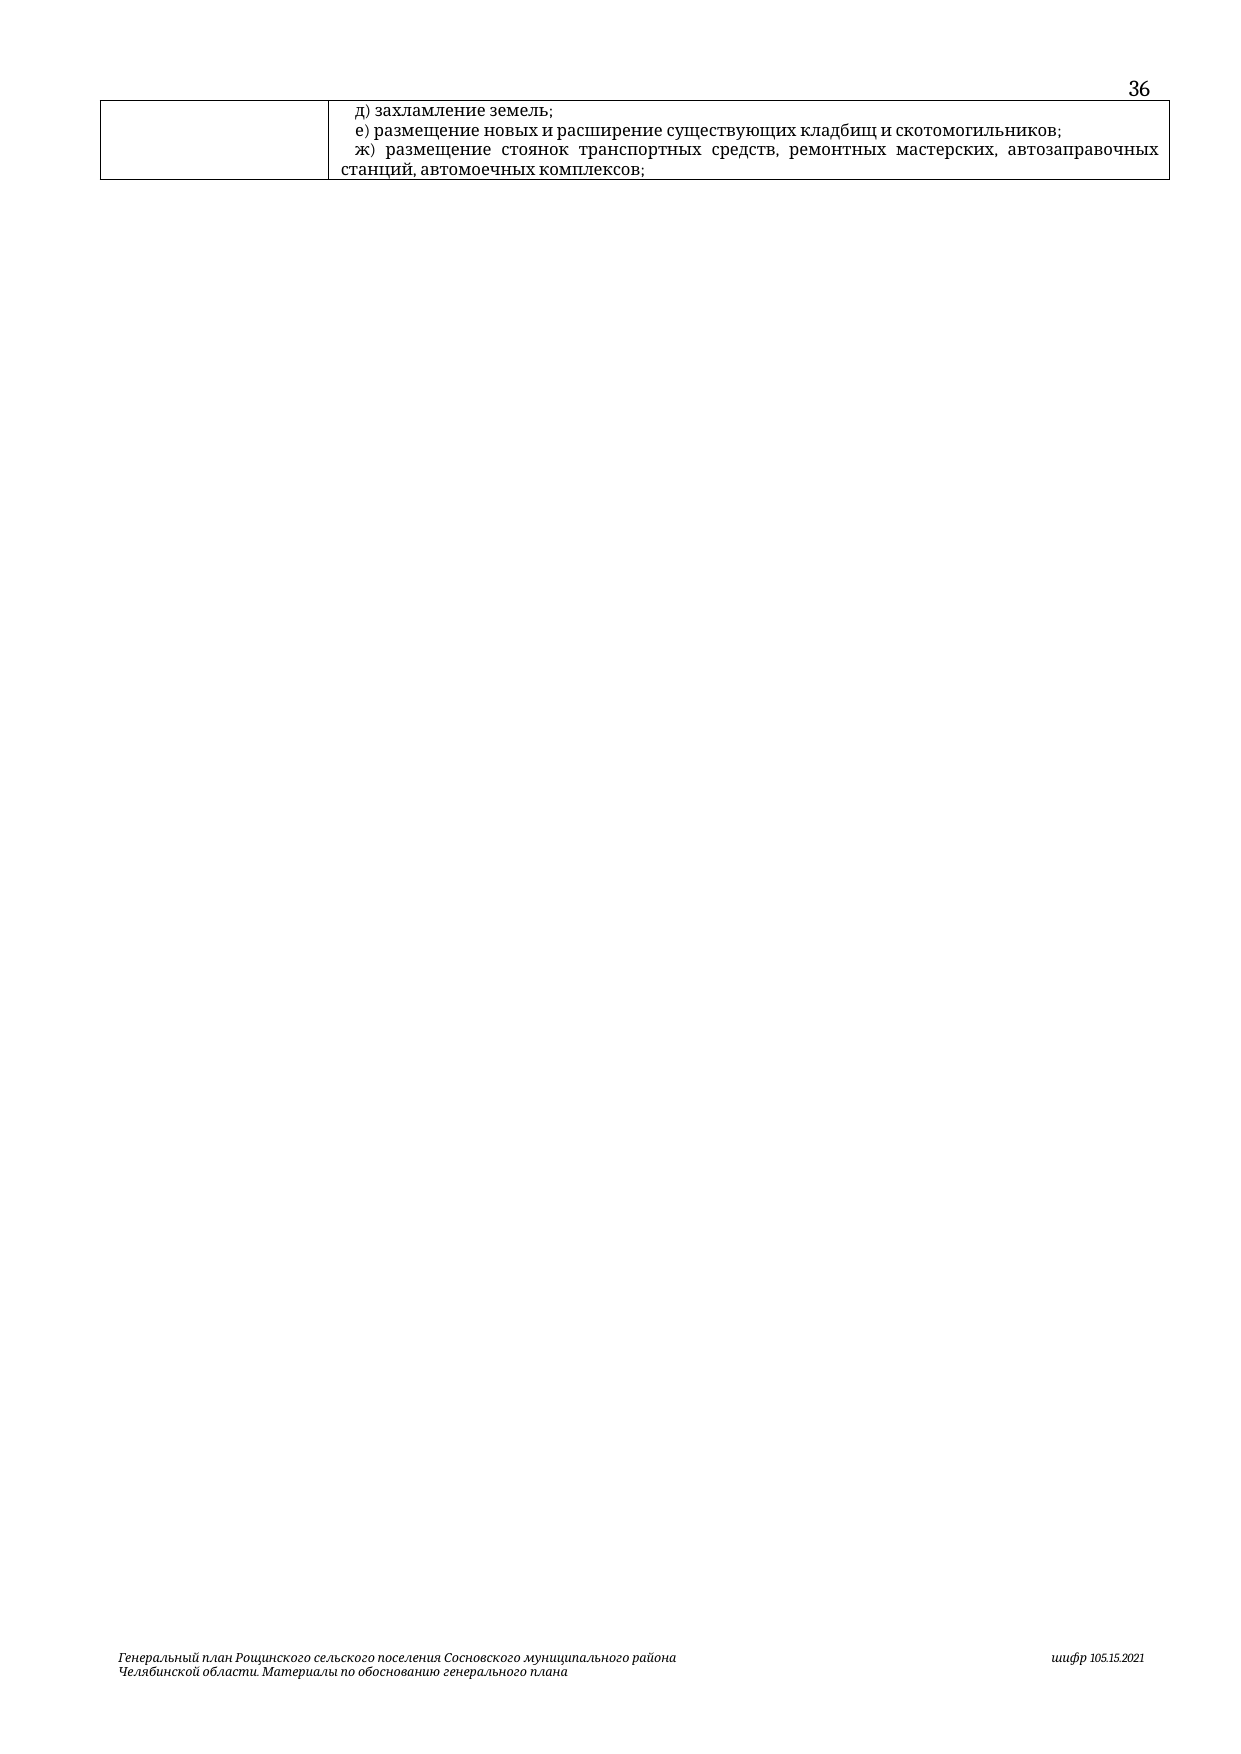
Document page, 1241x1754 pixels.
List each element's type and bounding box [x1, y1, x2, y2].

table_cell [101, 101, 328, 179]
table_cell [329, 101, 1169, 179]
